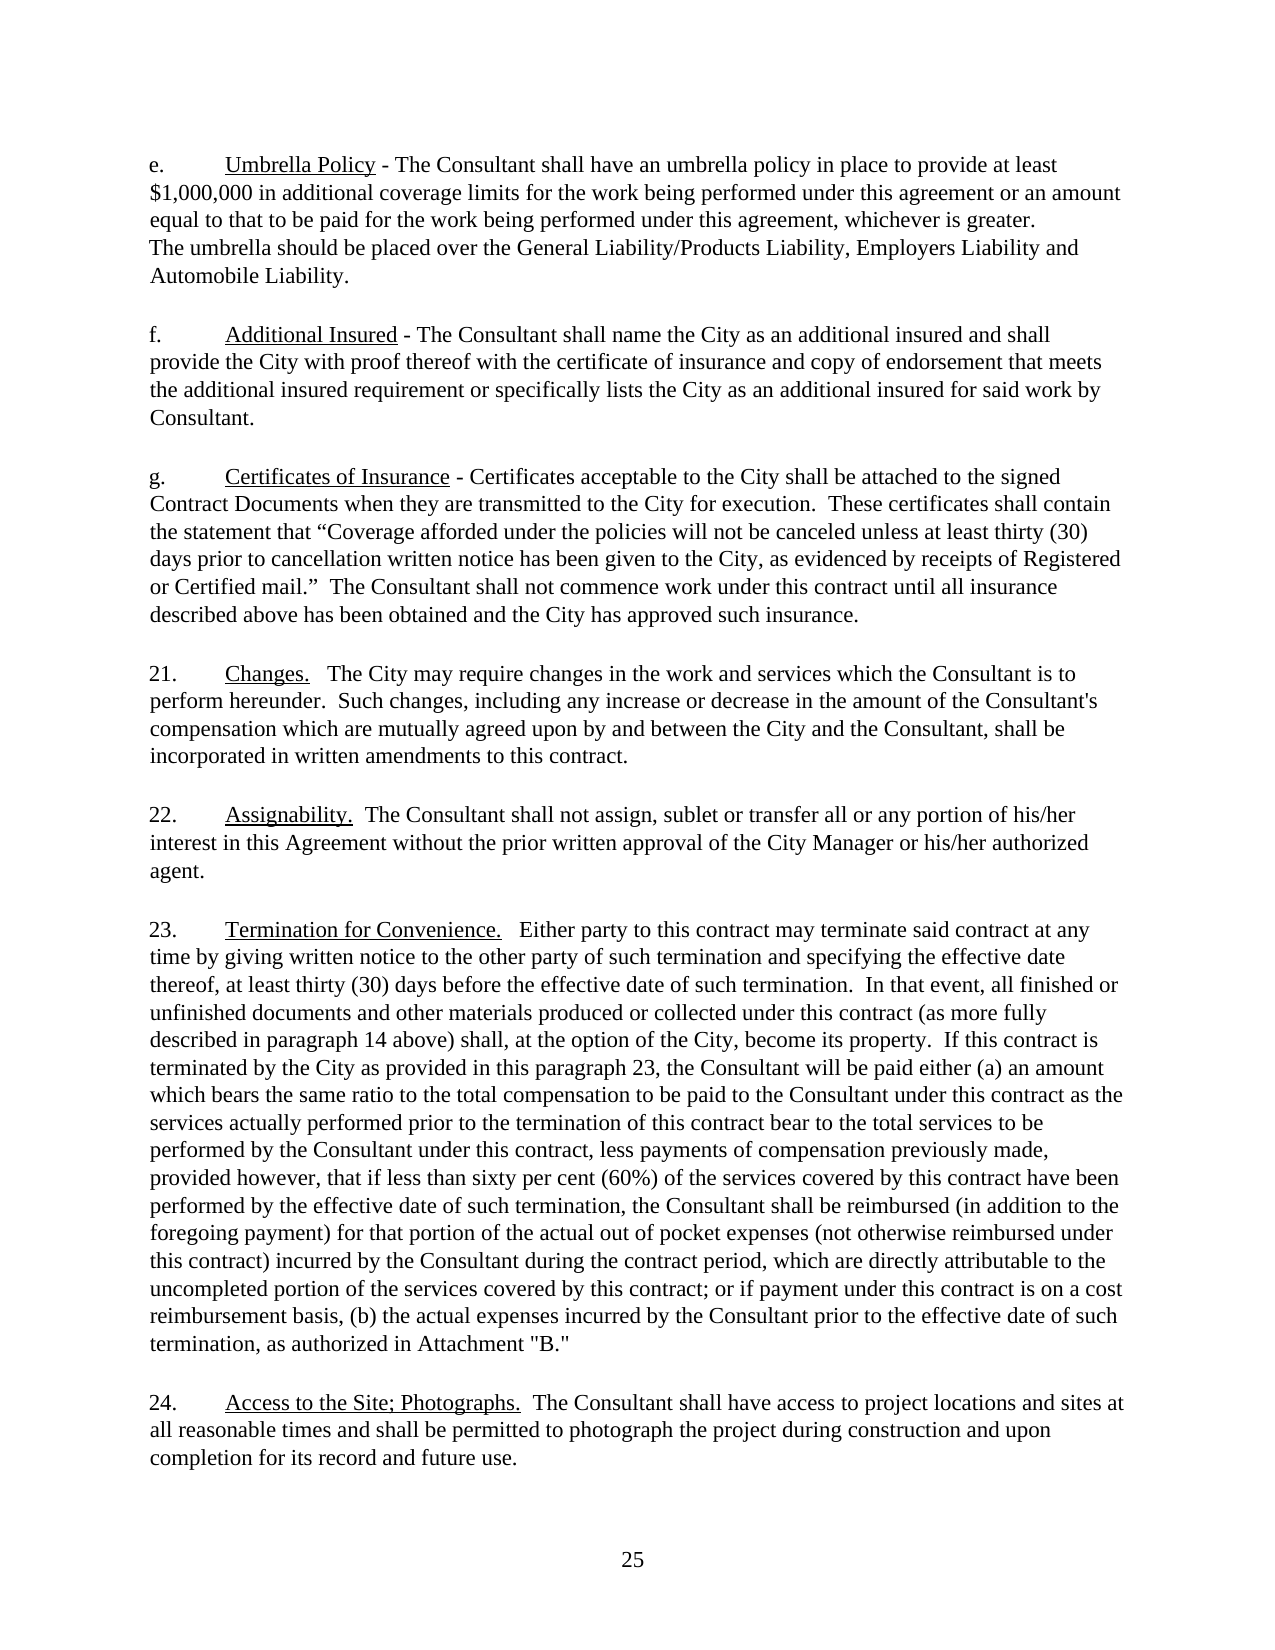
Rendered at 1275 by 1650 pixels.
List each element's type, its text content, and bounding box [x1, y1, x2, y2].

list Certificates of Insurance - Certificates acceptable to the City shall be attached to the signed Contract Documents when they are transmitted to the City for execution. These certificates shall contain the statement that “Coverage afforded under the policies will not be canceled unless at least thirty (30) days prior to cancellation written notice has been given to the City, as evidenced by receipts of Registered or Certified mail.” The Consultant shall not commence work under this contract until all insurance described above has been obtained and the City has approved such insurance. [148, 463, 1125, 627]
list Changes. The City may require changes in the work and services which the Consultant is to perform hereunder. Such changes, including any increase or decrease in the amount of the Consultant's compensation which are mutually agreed upon by and between the City and the Consultant, shall be incorporated in written amendments to this contract. [148, 660, 1125, 769]
list Umbrella Policy - The Consultant shall have an umbrella policy in place to provide at least $1,000,000 in additional coverage limits for the work being performed under this agreement or an amount equal to that to be paid for the work being performed under this agreement, whichever is greater. [148, 151, 1125, 232]
list Additional Insured - The Consultant shall name the City as an additional insured and shall provide the City with proof thereof with the certificate of insurance and copy of endorsement that meets the additional insured requirement or specifically lists the City as an additional insured for said work by Consultant. [148, 321, 1125, 430]
list Access to the Site; Photographs. The Consultant shall have access to project locations and sites at all reasonable times and shall be permitted to photograph the project during construction and upon completion for its record and future use. [148, 1389, 1125, 1470]
list Assignability. The Consultant shall not assign, sublet or transfer all or any portion of his/her interest in this Agreement without the prior written approval of the City Manager or his/her authorized agent. [148, 801, 1125, 883]
list Termination for Convenience. Either party to this contract may terminate said contract at any time by giving written notice to the other party of such termination and specifying the effective date thereof, at least thirty (30) days before the effective date of such termination. In that event, all finished or unfinished documents and other materials produced or collected under this contract (as more fully described in paragraph 14 above) shall, at the option of the City, become its property. If this contract is terminated by the City as provided in this paragraph 23, the Consultant will be paid either (a) an amount which bears the same ratio to the total compensation to be paid to the Consultant under this contract as the services actually performed prior to the termination of this contract bear to the total services to be performed by the Consultant under this contract, less payments of compensation previously made, provided however, that if less than sixty per cent (60%) of the services covered by this contract have been performed by the effective date of such termination, the Consultant shall be reimbursed (in addition to the foregoing payment) for that portion of the actual out of pocket expenses (not otherwise reimbursed under this contract) incurred by the Consultant during the contract period, which are directly attributable to the uncompleted portion of the services covered by this contract; or if payment under this contract is on a cost reimbursement basis, (b) the actual expenses incurred by the Consultant prior to the effective date of such termination, as authorized in Attachment "B." [148, 916, 1125, 1356]
text The umbrella should be placed over the General Liability/Products Liability, Employers Liability and Automobile Liability. [148, 234, 1125, 288]
